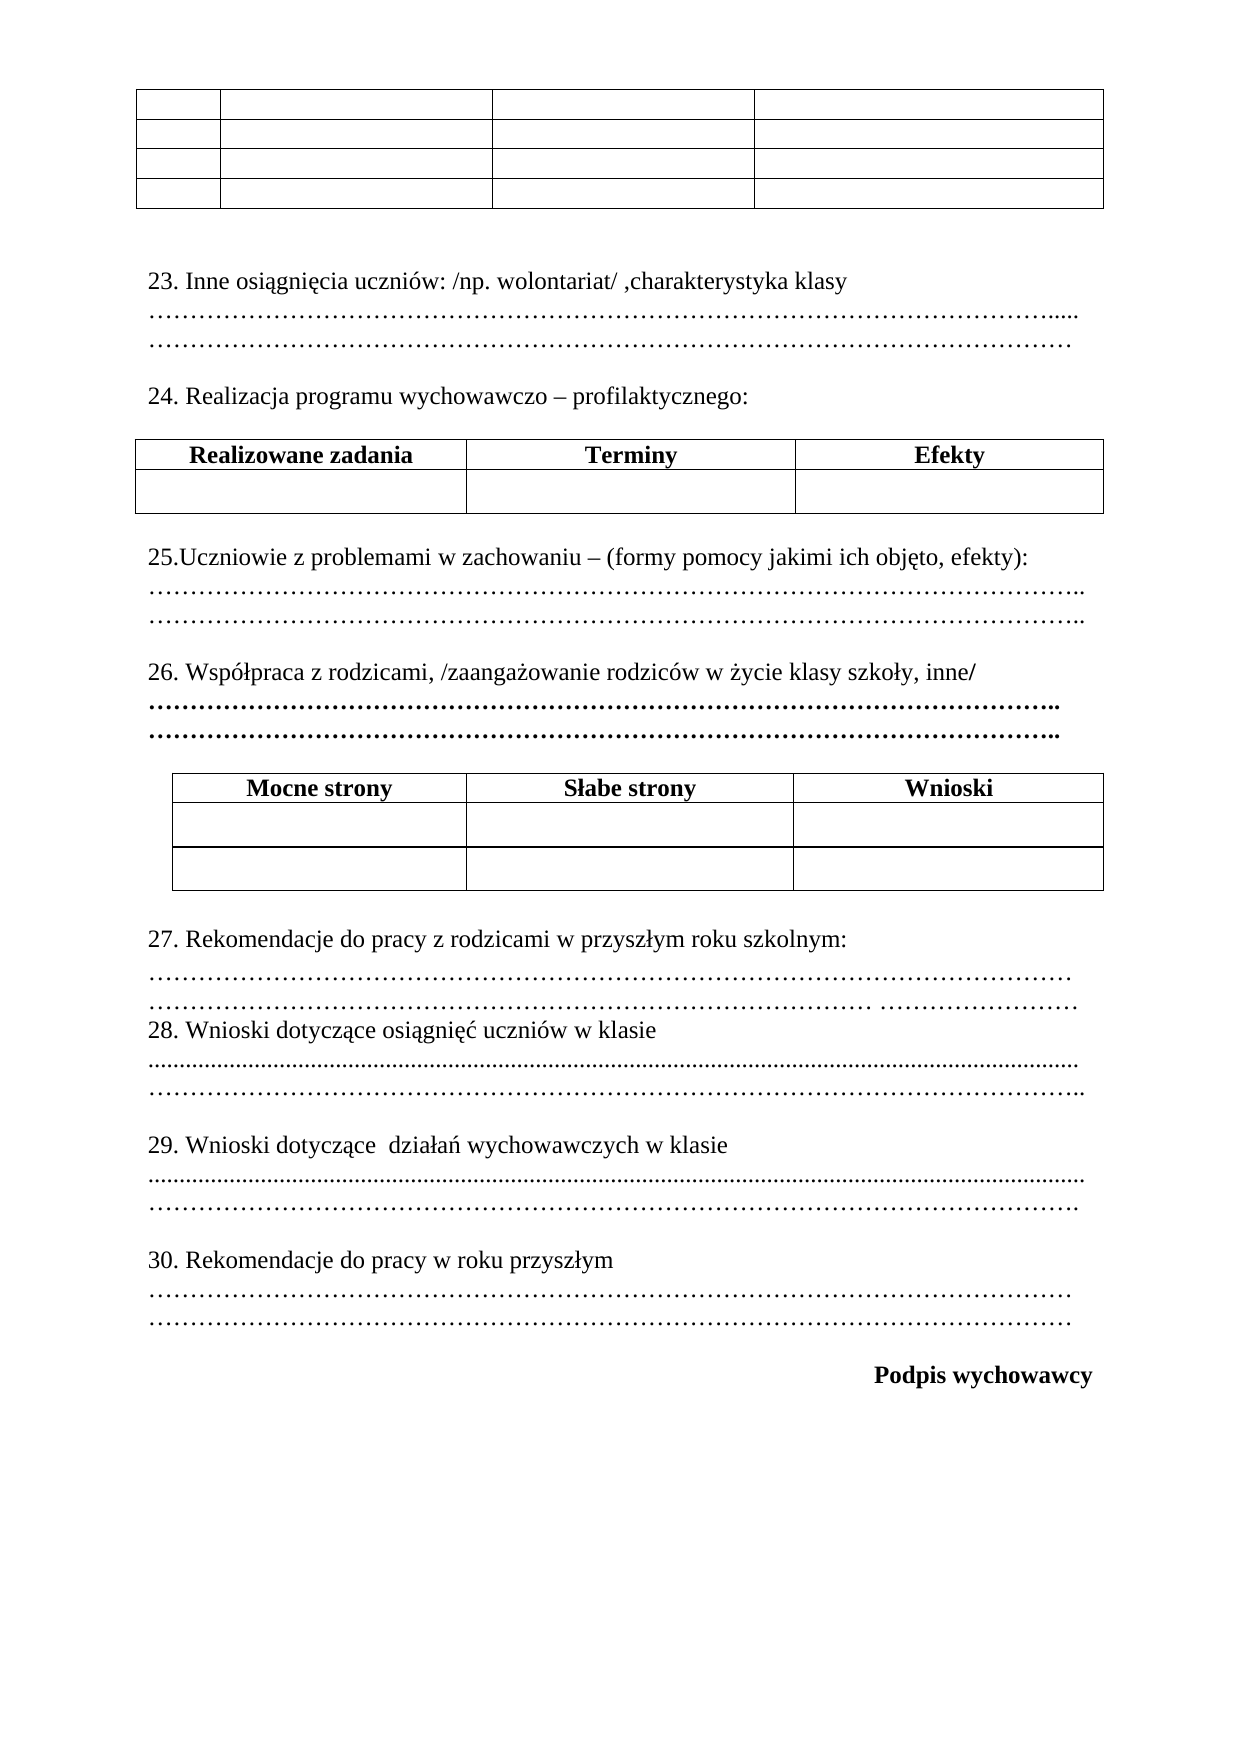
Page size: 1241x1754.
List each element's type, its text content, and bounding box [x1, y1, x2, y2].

text ……………………………………………………………………………………………………………………………………………………………………………… …………………… [148, 957, 1089, 1015]
table_cell [173, 848, 466, 890]
text ………………………………………………………………………………………………….. [148, 600, 1198, 629]
table_cell [467, 470, 795, 513]
text 25.Uczniowie z problemami w zachowaniu – (formy pomocy jakimi ich objęto, efekty): [148, 542, 1198, 571]
table_cell [137, 179, 220, 208]
table_header Terminy [467, 440, 795, 469]
table_cell [796, 470, 1103, 513]
text ………………………………………………………………………………………………… [148, 324, 1198, 353]
table_cell [794, 803, 1103, 846]
table_cell [136, 470, 466, 513]
table_cell [221, 90, 492, 118]
table_cell [137, 90, 220, 118]
text 29. Wnioski dotyczące działań wychowawczych w klasie [148, 1130, 1089, 1159]
text 23. Inne osiągnięcia uczniów: /np. wolontariat/ ,charakterystyka klasy ………………………………………………………………………………………………..... [148, 266, 1198, 324]
table_cell [221, 120, 492, 148]
table_cell [493, 90, 754, 118]
table_cell [755, 149, 1103, 178]
table_header Wnioski [794, 774, 1103, 802]
table_cell [467, 803, 793, 846]
text …………………………………………………………………………………………………. [148, 1187, 1089, 1216]
text Podpis wychowawcy [148, 1360, 1093, 1389]
table_cell [221, 179, 492, 208]
table_header Realizowane zadania [136, 440, 466, 469]
text 28. Wnioski dotyczące osiągnięć uczniów w klasie [148, 1015, 1089, 1044]
table_cell [173, 803, 466, 846]
table_cell [493, 149, 754, 178]
text ..................................................................................................................................................... [148, 1044, 1093, 1072]
text ………………………………………………………………………………………………….. [148, 1072, 1089, 1101]
table_header Słabe strony [467, 774, 793, 802]
text ...................................................................................................................................................... [148, 1159, 1093, 1187]
table_cell [467, 848, 793, 890]
text 30. Rekomendacje do pracy w roku przyszłym ………………………………………………………………………………………………… [148, 1245, 1089, 1302]
table_cell [755, 90, 1103, 118]
table_cell [221, 149, 492, 178]
table_cell [794, 848, 1103, 890]
text ………………………………………………………………………………………………… [148, 1302, 1089, 1331]
table_cell [137, 120, 220, 148]
text ………………………………………………………………………………………………….. [148, 571, 1198, 600]
table_cell [493, 120, 754, 148]
table_cell [493, 179, 754, 208]
table_cell [137, 149, 220, 178]
text ……………………………………………………………………………………………….. [148, 715, 1093, 744]
table_cell [755, 179, 1103, 208]
text 27. Rekomendacje do pracy z rodzicami w przyszłym roku szkolnym: [148, 924, 1093, 953]
table_header Mocne strony [173, 774, 466, 802]
table_cell [755, 120, 1103, 148]
table_header Efekty [796, 440, 1103, 469]
text 26. Współpraca z rodzicami, /zaangażowanie rodziców w życie klasy szkoły, inne/ [148, 657, 1093, 686]
text 24. Realizacja programu wychowawczo – profilaktycznego: [148, 381, 1093, 439]
text ……………………………………………………………………………………………….. [148, 686, 1093, 715]
